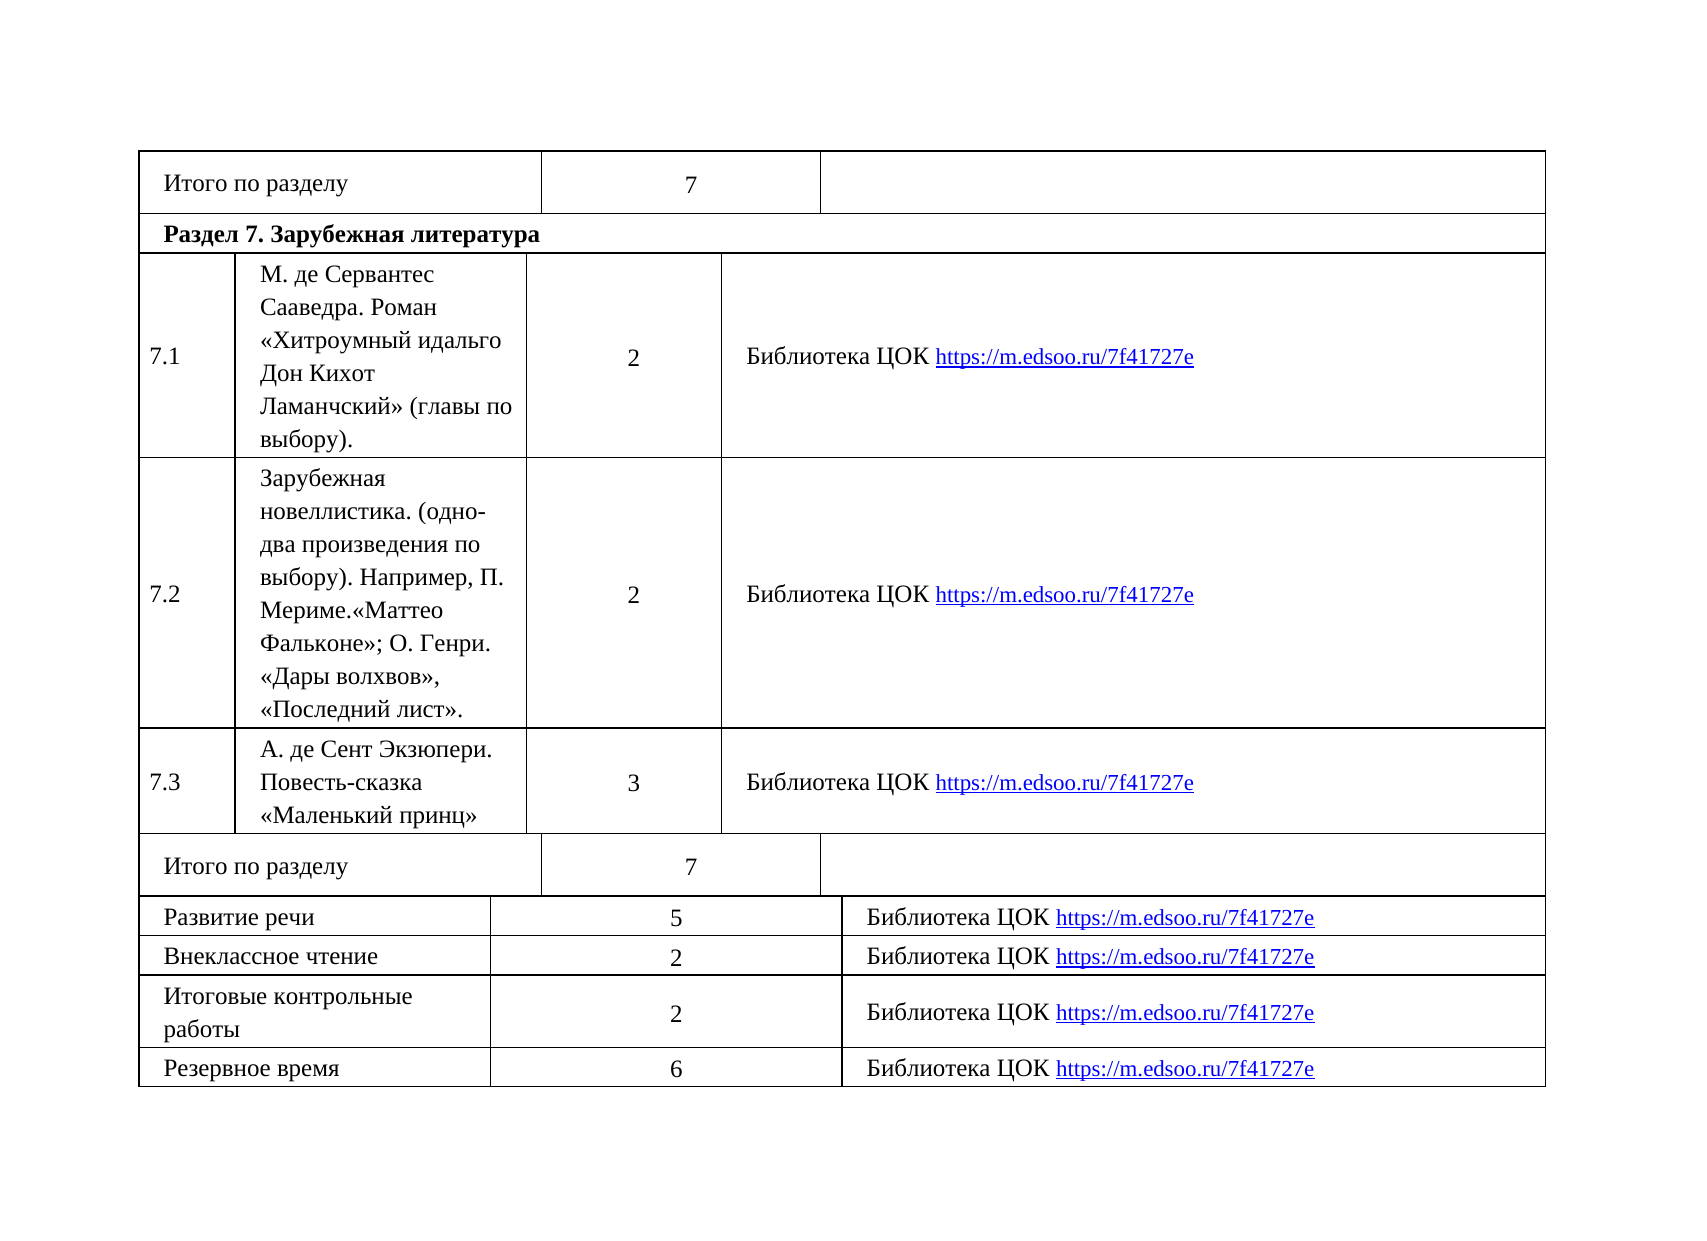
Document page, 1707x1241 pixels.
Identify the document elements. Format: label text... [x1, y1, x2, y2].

table_cell 2 [527, 254, 721, 457]
table_cell Библиотека ЦОК https://m.edsoo.ru/7f41727e [722, 729, 1545, 832]
table_cell [821, 834, 1545, 895]
table_cell Библиотека ЦОК https://m.edsoo.ru/7f41727e [843, 1048, 1545, 1086]
table_cell 6 [491, 1048, 841, 1086]
table_cell Итого по разделу [140, 834, 541, 895]
table_cell Библиотека ЦОК https://m.edsoo.ru/7f41727e [843, 936, 1545, 974]
table_cell [821, 152, 1545, 213]
table_cell Библиотека ЦОК https://m.edsoo.ru/7f41727e [722, 458, 1545, 727]
table_cell 7 [542, 834, 820, 895]
table_cell Резервное время [140, 1048, 490, 1086]
table_cell Итого по разделу [140, 152, 541, 213]
table_cell Развитие речи [140, 897, 490, 934]
table_cell 5 [491, 897, 841, 934]
table_cell Библиотека ЦОК https://m.edsoo.ru/7f41727e [843, 976, 1545, 1046]
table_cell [722, 254, 1545, 457]
table_cell 2 [527, 458, 721, 727]
table_cell 7 [542, 152, 820, 213]
table_cell М. де Сервантес Сааведра. Роман «Хитроумный идальго Дон Кихот Ламанчский» (главы по выбору). [236, 254, 526, 457]
table_cell Библиотека ЦОК https://m.edsoo.ru/7f41727e [843, 897, 1545, 934]
table_cell 3 [527, 729, 721, 832]
table_cell Итоговые контрольные работы [140, 976, 490, 1046]
table_cell А. де Сент Экзюпери. Повесть-сказка «Маленький принц» [236, 729, 526, 832]
table_cell 2 [491, 936, 841, 974]
table_cell 7.2 [140, 458, 234, 727]
table_cell Зарубежная новеллистика. (одно-два произведения по выбору). Например, П. Мериме.«Маттео Фальконе»; О. Генри. «Дары волхвов», «Последний лист». [236, 458, 526, 727]
table_cell 7.3 [140, 729, 234, 832]
table_cell 2 [491, 976, 841, 1046]
table_cell Внеклассное чтение [140, 936, 490, 974]
table_cell 7.1 [140, 254, 234, 457]
table_cell Раздел 7. Зарубежная литература [140, 214, 1545, 252]
